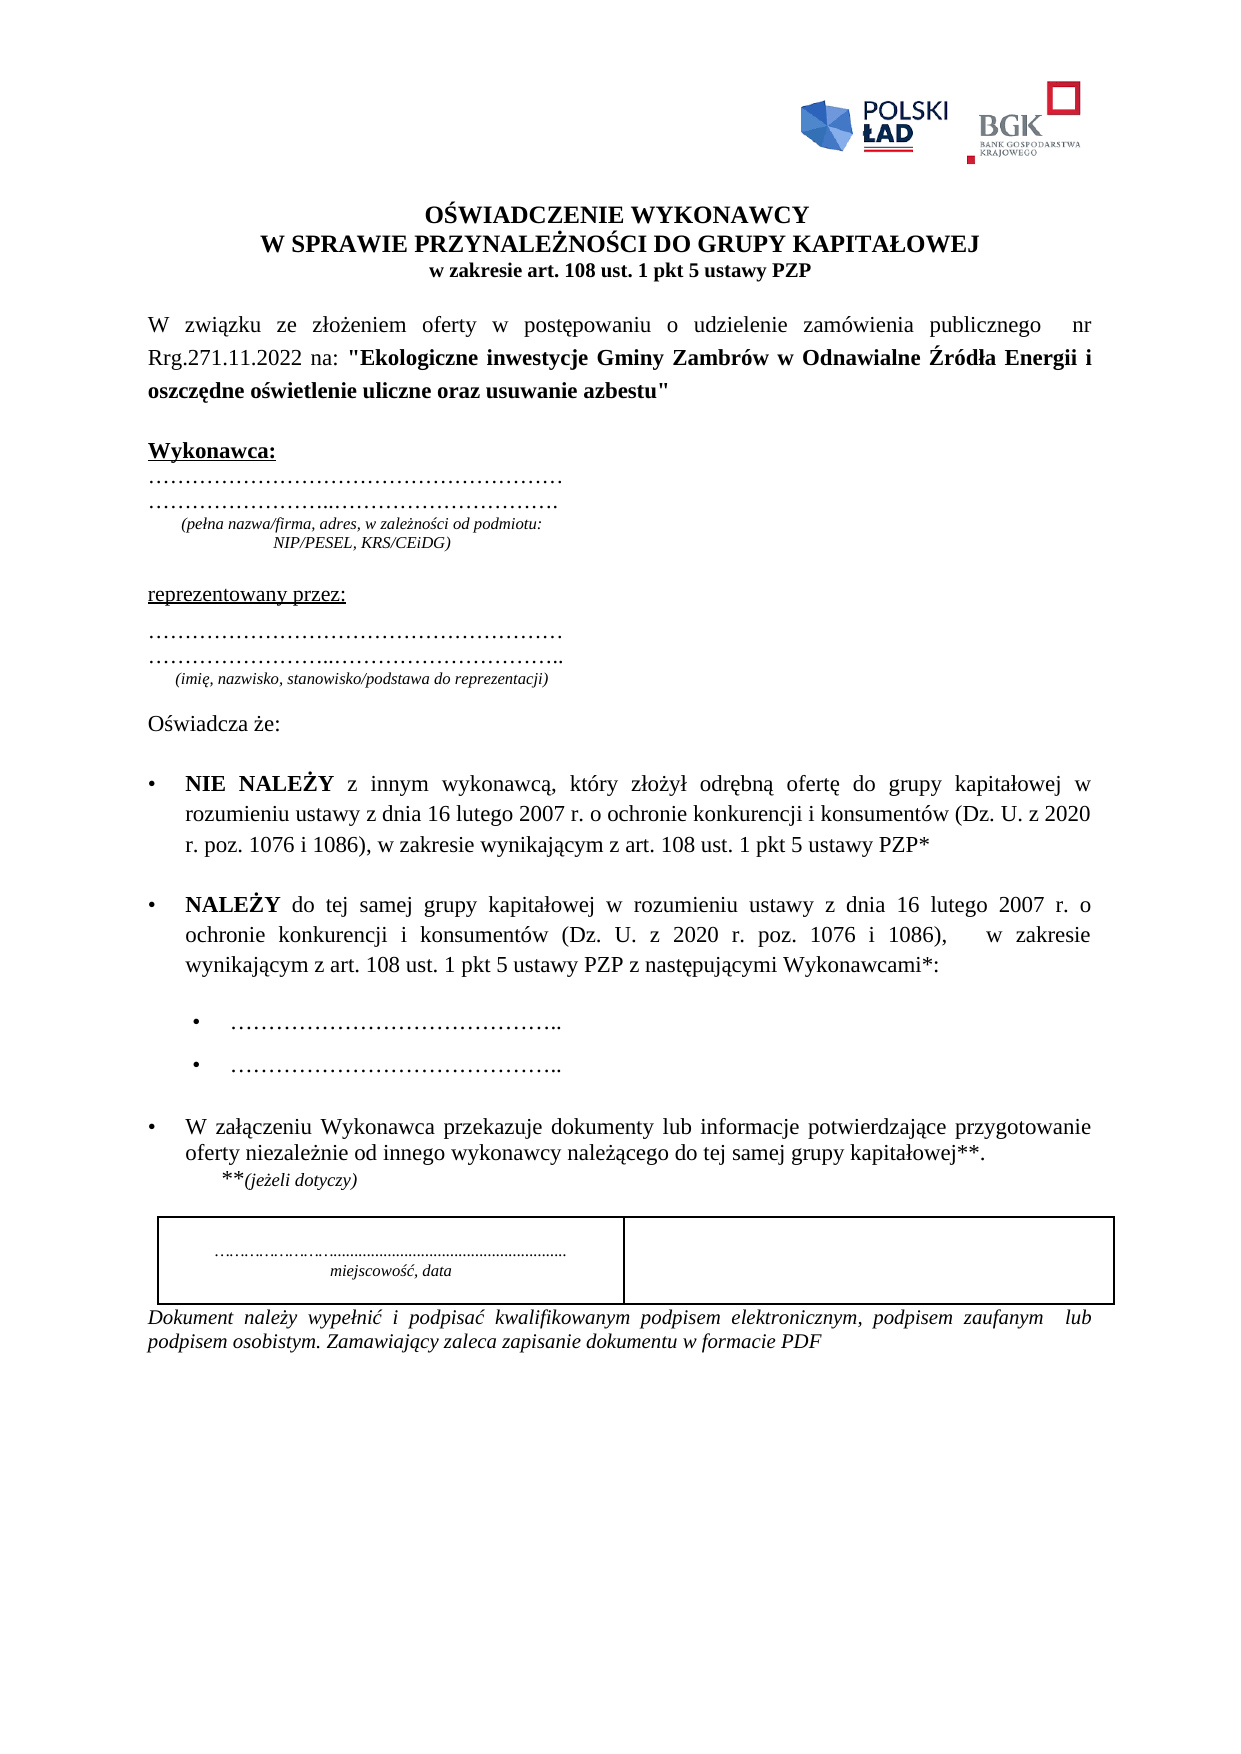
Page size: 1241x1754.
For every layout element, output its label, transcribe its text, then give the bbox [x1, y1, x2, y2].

text (pełna nazwa/firma, adres, w zależności od podmiotu: NIP/PESEL, KRS/CEiDG) [148, 513, 576, 552]
text w zakresie art. 108 ust. 1 pkt 5 ustawy PZP [148, 258, 1093, 282]
text ………………………………………………………………………..…………………………. [148, 463, 576, 513]
text (imię, nazwisko, stanowisko/podstawa do reprezentacji) [148, 669, 576, 688]
text reprezentowany przez: [148, 581, 576, 606]
list NIE NALEŻY z innym wykonawcą, który złożył odrębną ofertę do grupy kapitałowej w rozumieniu ustawy z dnia 16 lutego 2007 r. o ochronie konkurencji i konsumentów (Dz. U. z 2020 r. poz. 1076 i 1086), w zakresie wynikającym z art. 108 ust. 1 pkt 5 ustawy PZP* [148, 770, 1093, 857]
text W związku ze złożeniem oferty w postępowaniu o udzielenie zamówienia publicznego nr Rrg.271.11.2022 na: "Ekologiczne inwestycje Gminy Zambrów w Odnawialne Źródła Energii i oszczędne oświetlenie uliczne oraz usuwanie azbestu" [148, 312, 1093, 404]
text ………………………………………………………………………..………………………….. [148, 618, 576, 669]
table_header ……………………........................................................ miejscowość, data [159, 1218, 623, 1303]
list …………………………………….. [192, 1008, 1093, 1034]
text Wykonawca: [148, 437, 1093, 463]
text Dokument należy wypełnić i podpisać kwalifikowanym podpisem elektronicznym, podpisem zaufanym lub podpisem osobistym. Zamawiający zaleca zapisanie dokumentu w formacie PDF [148, 1305, 1093, 1353]
list NALEŻY do tej samej grupy kapitałowej w rozumieniu ustawy z dnia 16 lutego 2007 r. o ochronie konkurencji i konsumentów (Dz. U. z 2020 r. poz. 1076 i 1086), w zakresie wynikającym z art. 108 ust. 1 pkt 5 ustawy PZP z następującymi Wykonawcami*: [148, 891, 1093, 978]
text OŚWIADCZENIE WYKONAWCY W SPRAWIE PRZYNALEŻNOŚCI DO GRUPY KAPITAŁOWEJ [148, 200, 1093, 258]
list …………………………………….. [192, 1051, 1093, 1077]
list W załączeniu Wykonawca przekazuje dokumenty lub informacje potwierdzające przygotowanie oferty niezależnie od innego wykonawcy należącego do tej samej grupy kapitałowej**. [148, 1113, 1093, 1165]
text **(jeżeli dotyczy) [221, 1165, 1093, 1192]
picture [786, 73, 1093, 172]
text Oświadcza że: [148, 710, 1093, 736]
table_header [625, 1218, 1113, 1303]
